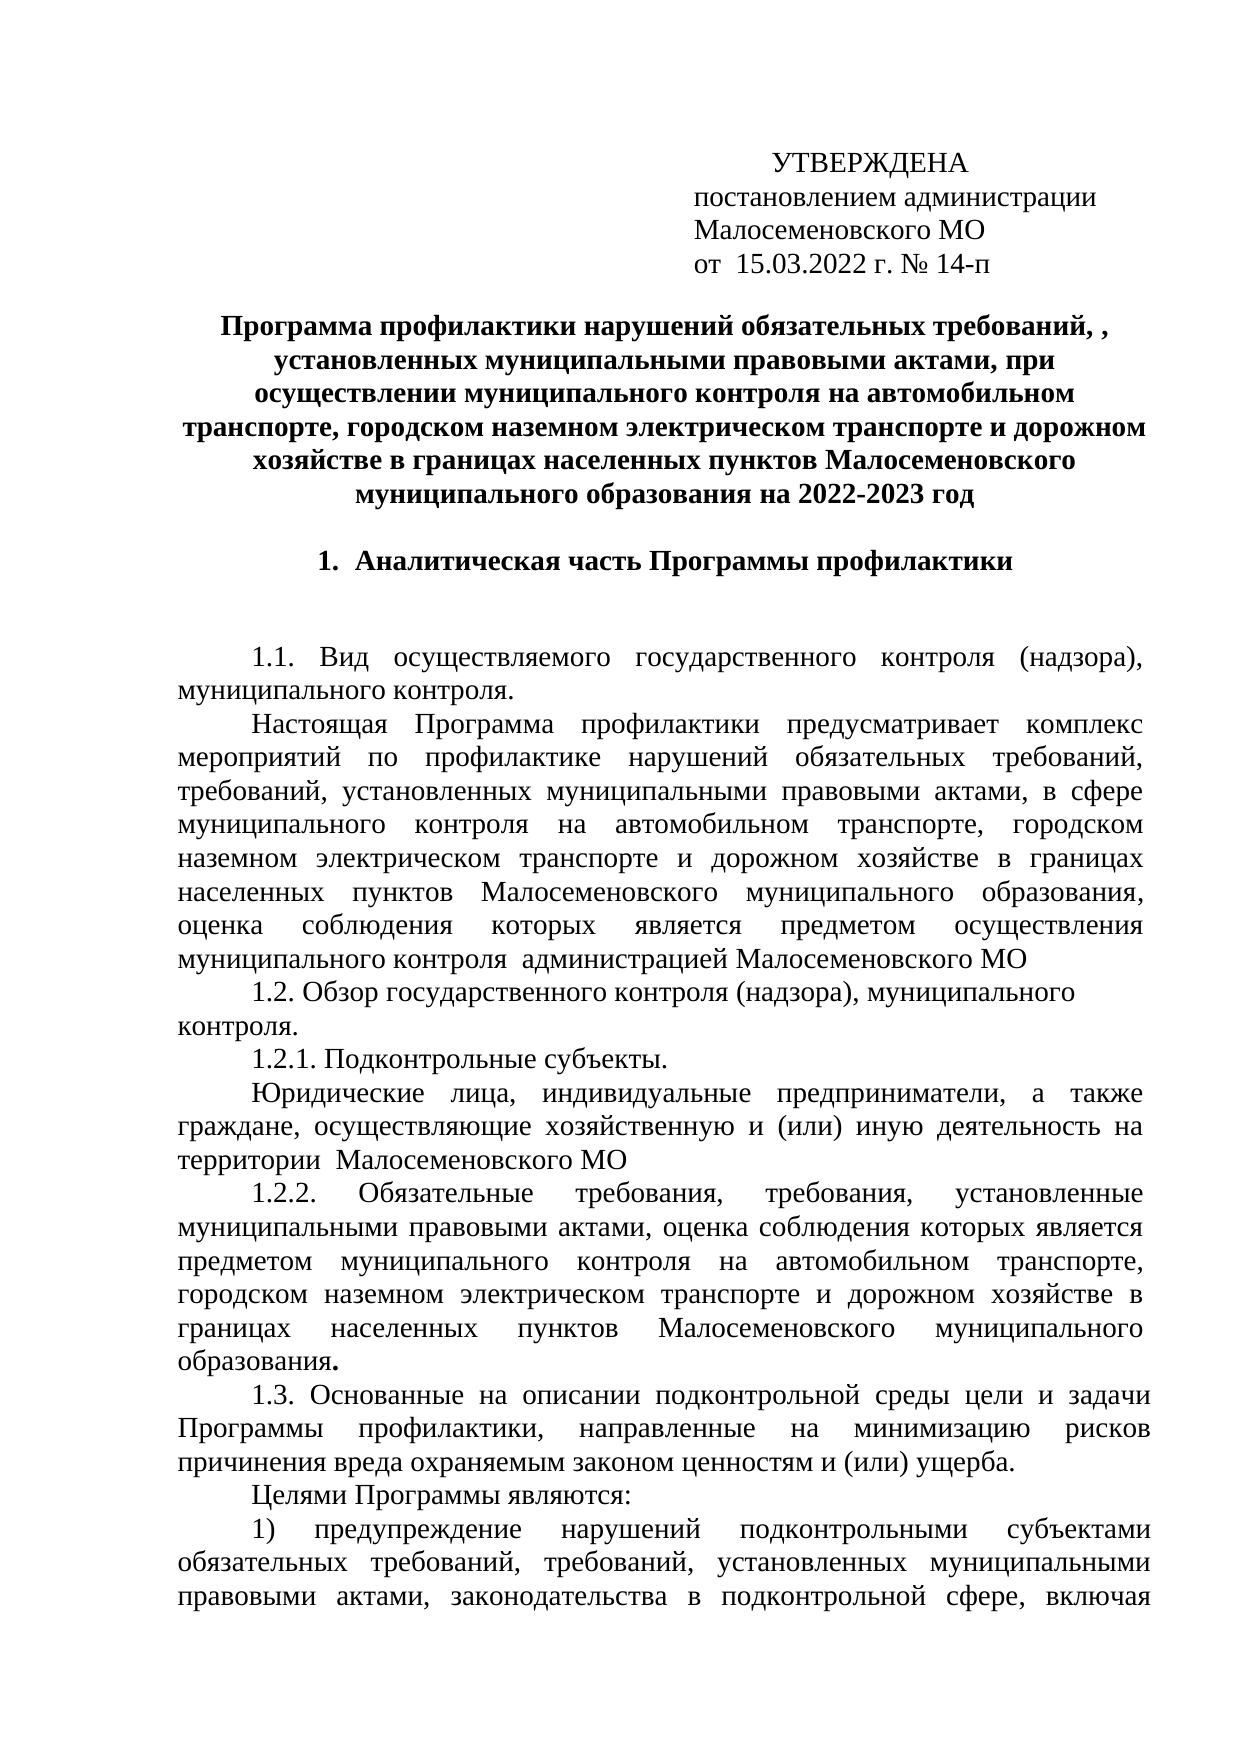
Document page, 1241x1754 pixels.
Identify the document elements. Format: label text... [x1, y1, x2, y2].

text 1.1. Вид осуществляемого государственного контроля (надзора), муниципального контроля. [177, 639, 1144, 706]
text от 15.03.2022 г. № 14-п [177, 246, 1152, 279]
text 1.2. Обзор государственного контроля (надзора), муниципального контроля. [177, 974, 1144, 1041]
text 1.2.1. Подконтрольные субъекты. [177, 1041, 1144, 1075]
text 1.2.2. Обязательные требования, требования, установленные муниципальными правовыми актами, оценка соблюдения которых является предметом муниципального контроля на автомобильном транспорте, городском наземном электрическом транспорте и дорожном хозяйстве в границах населенных пунктов Малосеменовского муниципального образования. [177, 1176, 1144, 1377]
text Целями Программы являются: [177, 1477, 1152, 1511]
text Малосеменовского МО [177, 212, 1152, 246]
text УТВЕРЖДЕНА [177, 145, 1152, 179]
text Настоящая Программа профилактики предусматривает комплекс мероприятий по профилактике нарушений обязательных требований, требований, установленных муниципальными правовыми актами, в сфере муниципального контроля на автомобильном транспорте, городском наземном электрическом транспорте и дорожном хозяйстве в границах населенных пунктов Малосеменовского муниципального образования, оценка соблюдения которых является предметом осуществления муниципального контроля администрацией Малосеменовского МО [177, 706, 1144, 974]
text 1.3. Основанные на описании подконтрольной среды цели и задачи Программы профилактики, направленные на минимизацию рисков причинения вреда охраняемым законом ценностям и (или) ущерба. [177, 1377, 1152, 1477]
list Аналитическая часть Программы профилактики [187, 543, 1144, 577]
text Программа профилактики нарушений обязательных требований, , установленных муниципальными правовыми актами, при осуществлении муниципального контроля на автомобильном транспорте, городском наземном электрическом транспорте и дорожном хозяйстве в границах населенных пунктов Малосеменовского муниципального образования на 2022-2023 год [177, 308, 1152, 509]
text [177, 1511, 1152, 1612]
text постановлением администрации [177, 179, 1152, 212]
text Юридические лица, индивидуальные предприниматели, а также граждане, осуществляющие хозяйственную и (или) иную деятельность на территории Малосеменовского МО [177, 1075, 1144, 1176]
